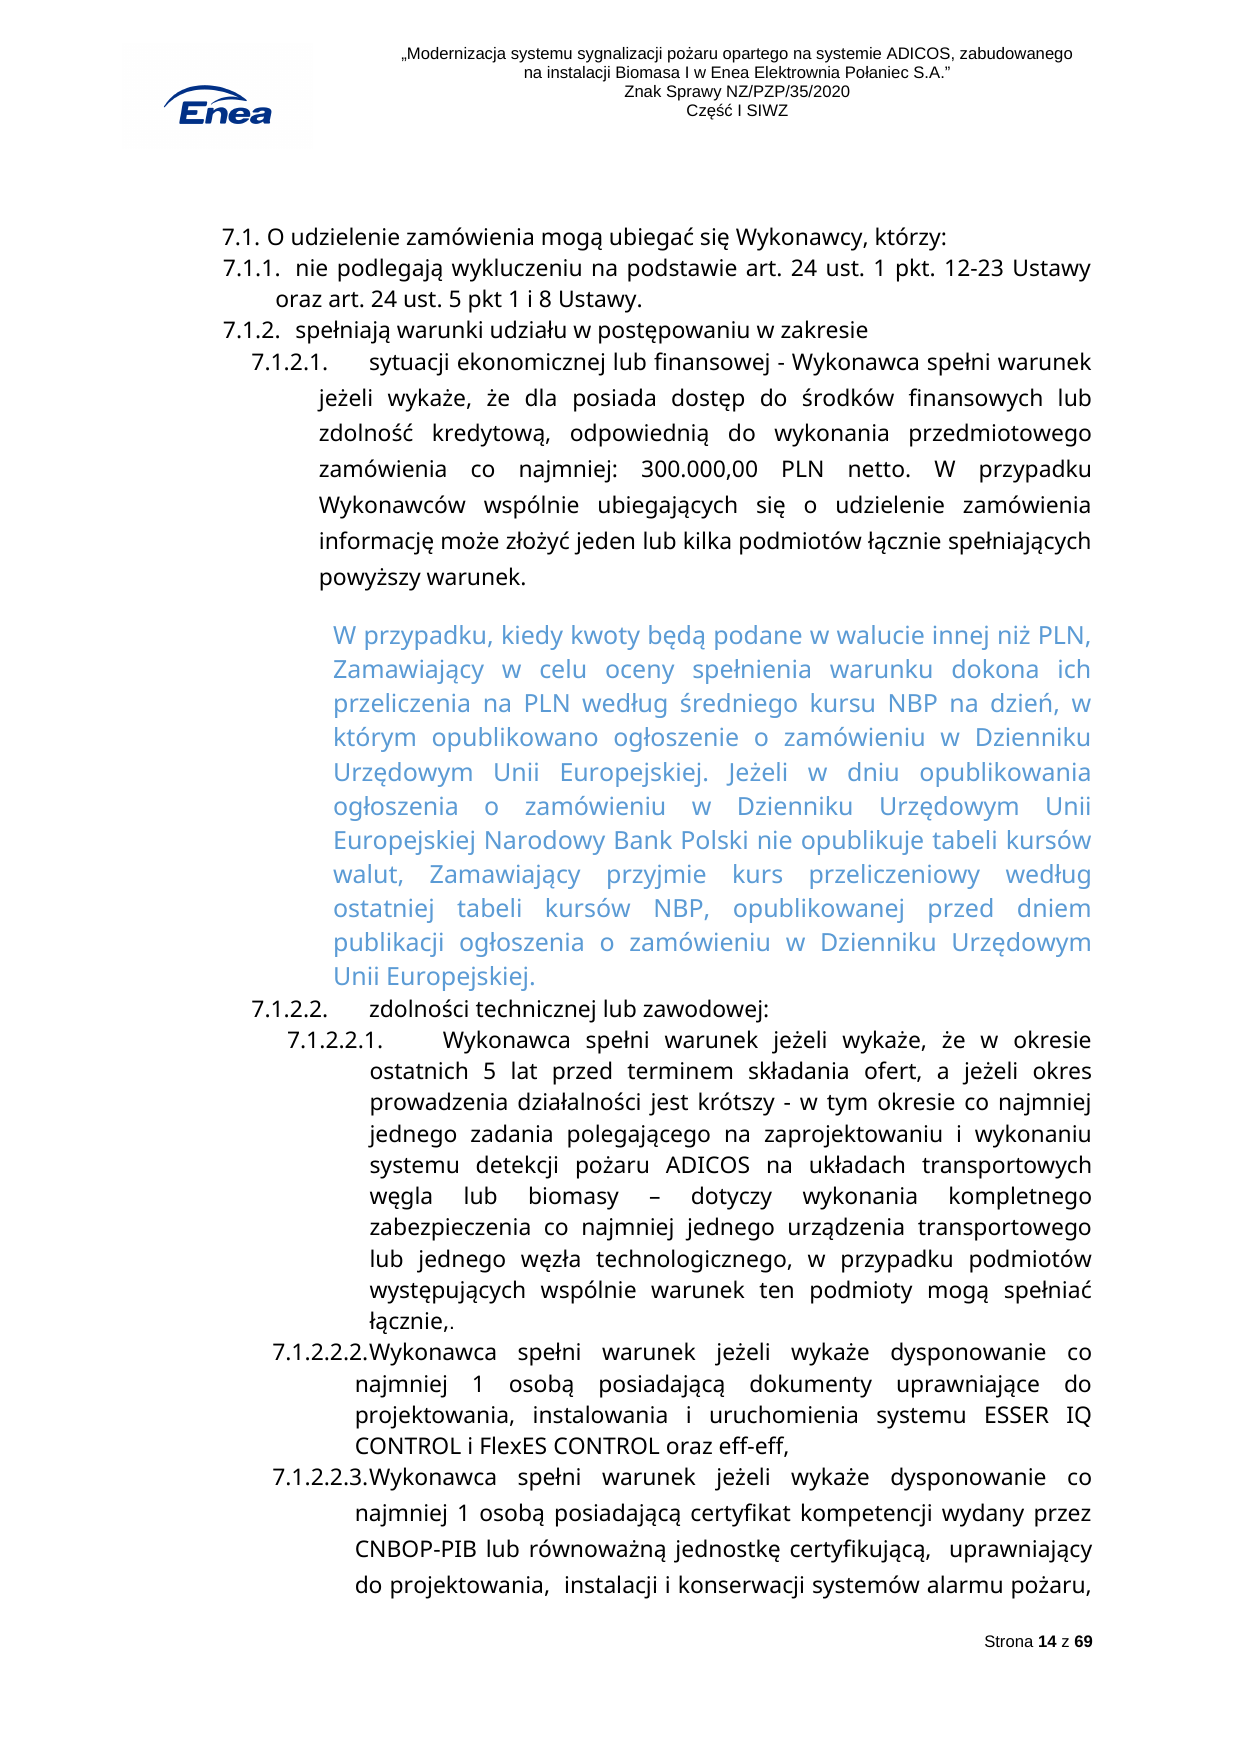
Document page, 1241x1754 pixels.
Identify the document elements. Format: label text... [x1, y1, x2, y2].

picture [122, 43, 314, 149]
list sytuacji ekonomicznej lub finansowej - Wykonawca spełni warunek jeżeli wykaże, że dla posiada dostęp do środków finansowych lub zdolność kredytową, odpowiednią do wykonania przedmiotowego zamówienia co najmniej: 300.000,00 PLN netto. W przypadku Wykonawców wspólnie ubiegających się o udzielenie zamówienia informację może złożyć jeden lub kilka podmiotów łącznie spełniających powyższy warunek. [251, 346, 1092, 592]
list Wykonawca spełni warunek jeżeli wykaże dysponowanie co najmniej 1 osobą posiadającą dokumenty uprawniające do projektowania, instalowania i uruchomienia systemu ESSER IQ CONTROL i FlexES CONTROL oraz eff-eff, [272, 1336, 1092, 1461]
list spełniają warunki udziału w postępowaniu w zakresie [223, 314, 1092, 346]
list zdolności technicznej lub zawodowej: [251, 993, 1092, 1024]
list O udzielenie zamówienia mogą ubiegać się Wykonawcy, którzy: [222, 221, 1092, 252]
text W przypadku, kiedy kwoty będą podane w walucie innej niż PLN, Zamawiający w celu oceny spełnienia warunku dokona ich przeliczenia na PLN według średniego kursu NBP na dzień, w którym opublikowano ogłoszenie o zamówieniu w Dzienniku Urzędowym Unii Europejskiej. Jeżeli w dniu opublikowania ogłoszenia o zamówieniu w Dzienniku Urzędowym Unii Europejskiej Narodowy Bank Polski nie opublikuje tabeli kursów walut, Zamawiający przyjmie kurs przeliczeniowy według ostatniej tabeli kursów NBP, opublikowanej przed dniem publikacji ogłoszenia o zamówieniu w Dzienniku Urzędowym Unii Europejskiej. [333, 618, 1092, 993]
list nie podlegają wykluczeniu na podstawie art. 24 ust. 1 pkt. 12-23 Ustawy oraz art. 24 ust. 5 pkt 1 i 8 Ustawy. [223, 252, 1092, 314]
list Wykonawca spełni warunek jeżeli wykaże, że w okresie ostatnich 5 lat przed terminem składania ofert, a jeżeli okres prowadzenia działalności jest krótszy - w tym okresie co najmniej jednego zadania polegającego na zaprojektowaniu i wykonaniu systemu detekcji pożaru ADICOS na układach transportowych węgla lub biomasy – dotyczy wykonania kompletnego zabezpieczenia co najmniej jednego urządzenia transportowego lub jednego węzła technologicznego, w przypadku podmiotów występujących wspólnie warunek ten podmioty mogą spełniać łącznie,. [287, 1024, 1092, 1336]
